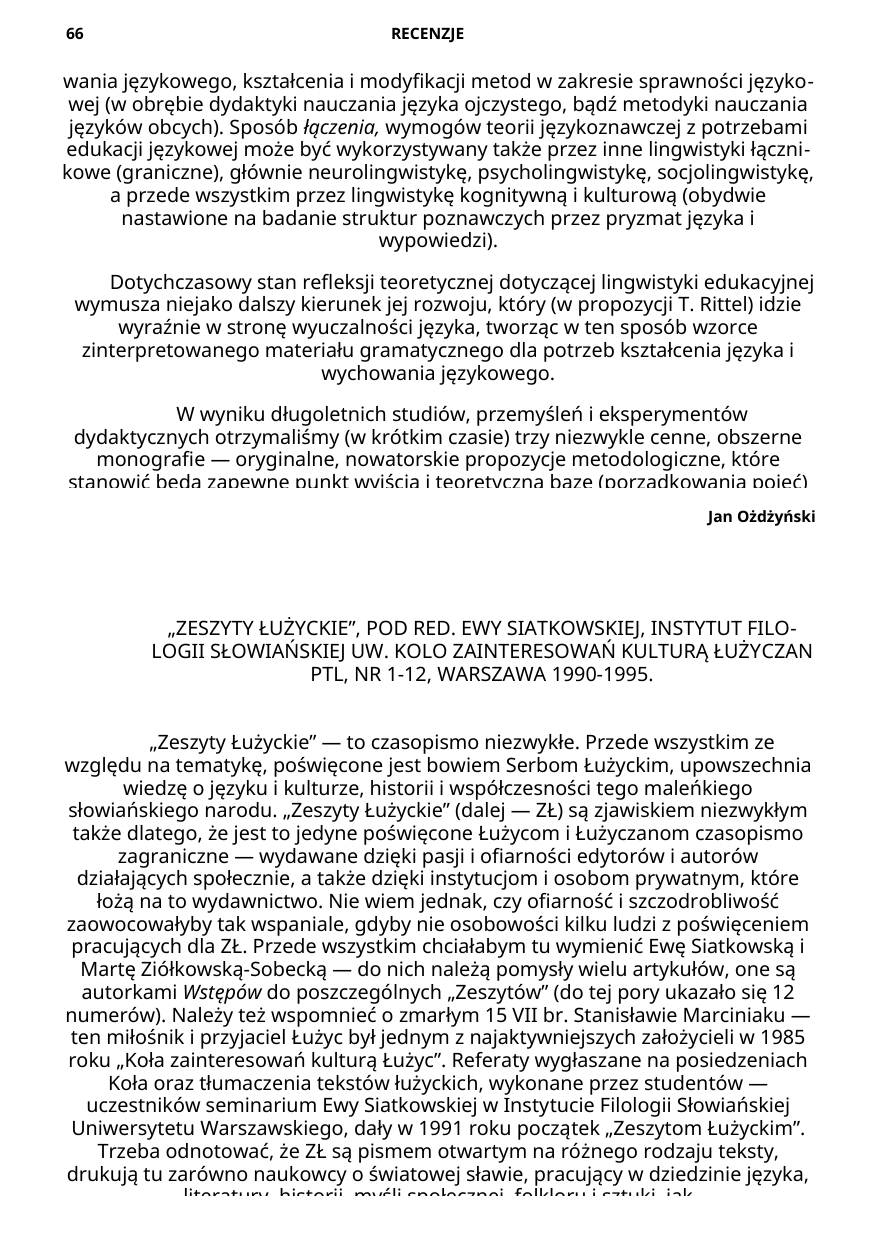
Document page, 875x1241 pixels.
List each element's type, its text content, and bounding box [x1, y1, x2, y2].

text „ZESZYTY ŁUŻYCKIE”, POD RED. EWY SIATKOWSKIEJ, INSTYTUT FILOLOGII SŁOWIAŃSKIEJ UW. KOLO ZAINTERESOWAŃ KULTURĄ ŁUŻYCZAN PTL, NR 1-12, WARSZAWA 1990-1995. [148, 618, 816, 686]
text RECENZJE [391, 26, 464, 43]
text wania językowego, kształcenia i modyfikacji metod w zakresie sprawności językowej (w obrębie dydaktyki nauczania języka ojczystego, bądź metodyki nauczania języków obcych). Sposób łączenia, wymogów teorii językoznawczej z potrzebami edukacji językowej może być wykorzystywany także przez inne lingwistyki łącznikowe (graniczne), głównie neurolingwistykę, psycholingwistykę, socjolingwistykę, a przede wszystkim przez lingwistykę kognitywną i kulturową (obydwie nastawione na badanie struktur poznawczych przez pryzmat języka i wypowiedzi). [61, 71, 816, 252]
text „Zeszyty Łużyckie” — to czasopismo niezwykłe. Przede wszystkim ze względu na tematykę, poświęcone jest bowiem Serbom Łużyckim, upowszechnia wiedzę o języku i kulturze, historii i współczesności tego maleńkiego słowiańskiego narodu. „Zeszyty Łużyckie” (dalej — ZŁ) są zjawiskiem niezwykłym także dlatego, że jest to jedyne poświęcone Łużycom i Łużyczanom czasopismo zagraniczne — wydawane dzięki pasji i ofiarności edytorów i autorów działających społecznie, a także dzięki instytucjom i osobom prywatnym, które łożą na to wydawnictwo. Nie wiem jednak, czy ofiarność i szczodrobliwość zaowocowałyby tak wspaniale, gdyby nie osobowości kilku ludzi z poświęceniem pracujących dla ZŁ. Przede wszystkim chciałabym tu wymienić Ewę Siatkowską i Martę Ziółkowską-Sobecką — do nich należą pomysły wielu artykułów, one są autorkami Wstępów do poszczególnych „Zeszytów” (do tej pory ukazało się 12 numerów). Należy też wspomnieć o zmarłym 15 VII br. Stanisławie Marciniaku — ten miłośnik i przyjaciel Łużyc był jednym z najaktywniejszych założycieli w 1985 roku „Koła zainteresowań kulturą Łużyc”. Referaty wygłaszane na posiedzeniach Koła oraz tłumaczenia tekstów łużyckich, wykonane przez studentów — uczestników seminarium Ewy Siatkowskiej w Instytucie Filologii Słowiańskiej Uniwersytetu Warszawskiego, dały w 1991 roku początek „Zeszytom Łużyckim”. Trzeba odnotować, że ZŁ są pismem otwartym na różnego rodzaju teksty, drukują tu zarówno naukowcy o światowej sławie, pracujący w dziedzinie języka, literatury, historii, myśli społecznej, folkloru i sztuki, jak [61, 731, 816, 1195]
text Dotychczasowy stan refleksji teoretycznej dotyczącej lingwistyki edukacyjnej wymusza niejako dalszy kierunek jej rozwoju, który (w propozycji T. Rittel) idzie wyraźnie w stronę wyuczalności języka, tworząc w ten sposób wzorce zinterpretowanego materiału gramatycznego dla potrzeb kształcenia języka i wychowania językowego. [61, 271, 816, 384]
text W wyniku długoletnich studiów, przemyśleń i eksperymentów dydaktycznych otrzymaliśmy (w krótkim czasie) trzy niezwykle cenne, obszerne monografie — oryginalne, nowatorskie propozycje metodologiczne, które stanowić będą zapewne punkt wyjścia i teoretyczną bazę (porządkowania pojęć) dla przyszłych badań i twórczych poszukiwań w obrębie nowej dyscypliny granicznej językoznawstwa, jaką jest lingwistyka edukacyjna. [61, 403, 816, 487]
text Jan Ożdżyński [61, 508, 816, 526]
text 66 [66, 26, 84, 42]
